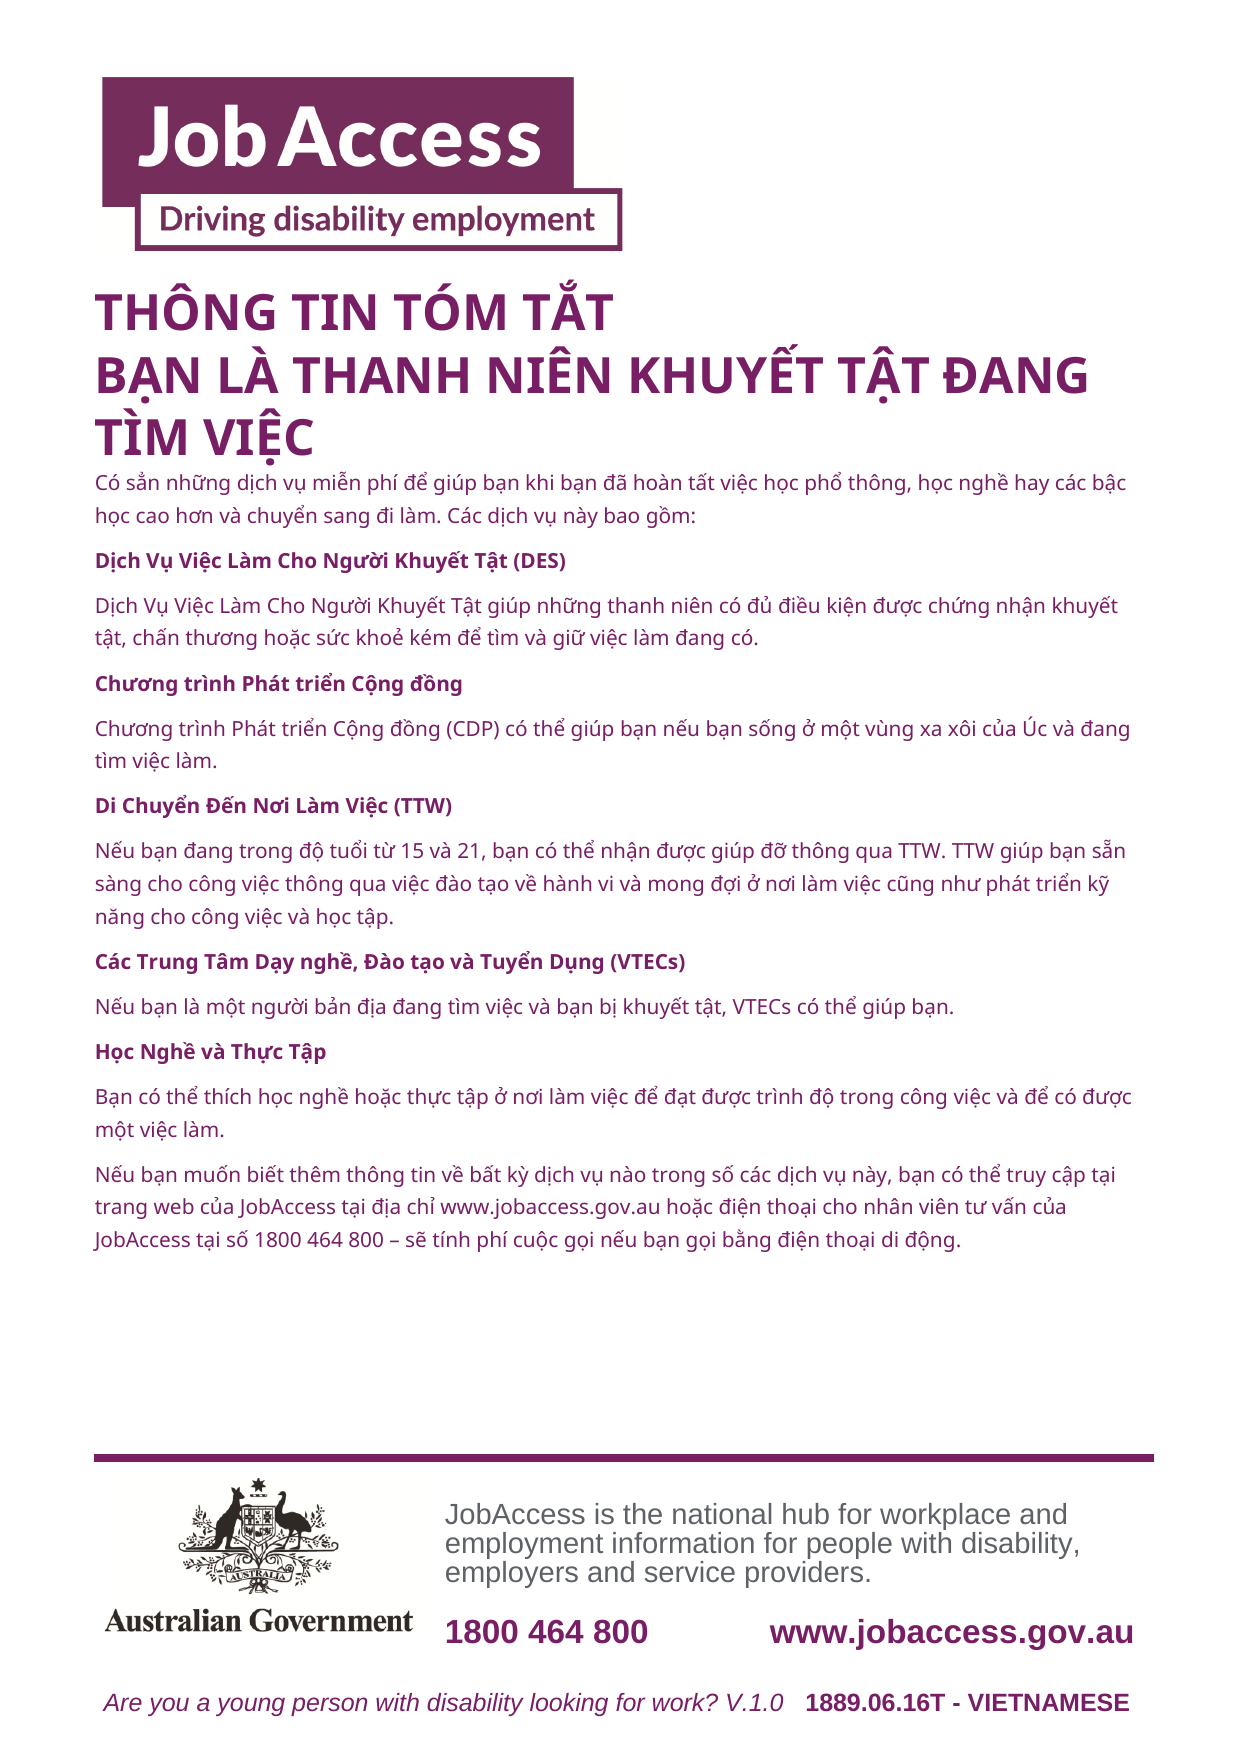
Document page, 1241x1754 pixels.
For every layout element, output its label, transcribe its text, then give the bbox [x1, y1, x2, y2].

text Bạn có thể thích học nghề hoặc thực tập ở nơi làm việc để đạt được trình độ trong công việc và để có được một việc làm. [94, 1082, 1146, 1143]
text Dịch Vụ Việc Làm Cho Người Khuyết Tật giúp những thanh niên có đủ điều kiện được chứng nhận khuyết tật, chấn thương hoặc sức khoẻ kém để tìm và giữ việc làm đang có. [94, 591, 1146, 652]
text Chương trình Phát triển Cộng đồng (CDP) có thể giúp bạn nếu bạn sống ở một vùng xa xôi của Úc và đang tìm việc làm. [94, 714, 1146, 775]
text Học Nghề và Thực Tập [94, 1037, 1146, 1066]
text Nếu bạn là một người bản địa đang tìm việc và bạn bị khuyết tật, VTECs có thể giúp bạn. [94, 992, 1146, 1020]
text Di Chuyển Đến Nơi Làm Việc (TTW) [94, 791, 1146, 820]
text Các Trung Tâm Dạy nghề, Đào tạo và Tuyển Dụng (VTECs) [94, 947, 1146, 975]
text Có sẳn những dịch vụ miễn phí để giúp bạn khi bạn đã hoàn tất việc học phổ thông, học nghề hay các bậc học cao hơn và chuyển sang đi làm. Các dịch vụ này bao gồm: [94, 468, 1146, 529]
text Chương trình Phát triển Cộng đồng [94, 669, 1146, 697]
text THÔNG TIN TÓM TẮT BẠN LÀ THANH NIÊN KHUYẾT TẬT ĐANG TÌM VIỆC [94, 281, 1146, 468]
text Dịch Vụ Việc Làm Cho Người Khuyết Tật (DES) [94, 546, 1146, 574]
text Nếu bạn đang trong độ tuổi từ 15 và 21, bạn có thể nhận được giúp đỡ thông qua TTW. TTW giúp bạn sẵn sàng cho công việc thông qua việc đào tạo về hành vi và mong đợi ở nơi làm việc cũng như phát triển kỹ năng cho công việc và học tập. [94, 837, 1146, 930]
picture [104, 1478, 434, 1635]
picture [94, 73, 623, 251]
text Nếu bạn muốn biết thêm thông tin về bất kỳ dịch vụ nào trong số các dịch vụ này, bạn có thể truy cập tại trang web của JobAccess tại địa chỉ www.jobaccess.gov.au hoặc điện thoại cho nhân viên tư vấn của JobAccess tại số 1800 464 800 – sẽ tính phí cuộc gọi nếu bạn gọi bằng điện thoại di động. [94, 1160, 1146, 1253]
